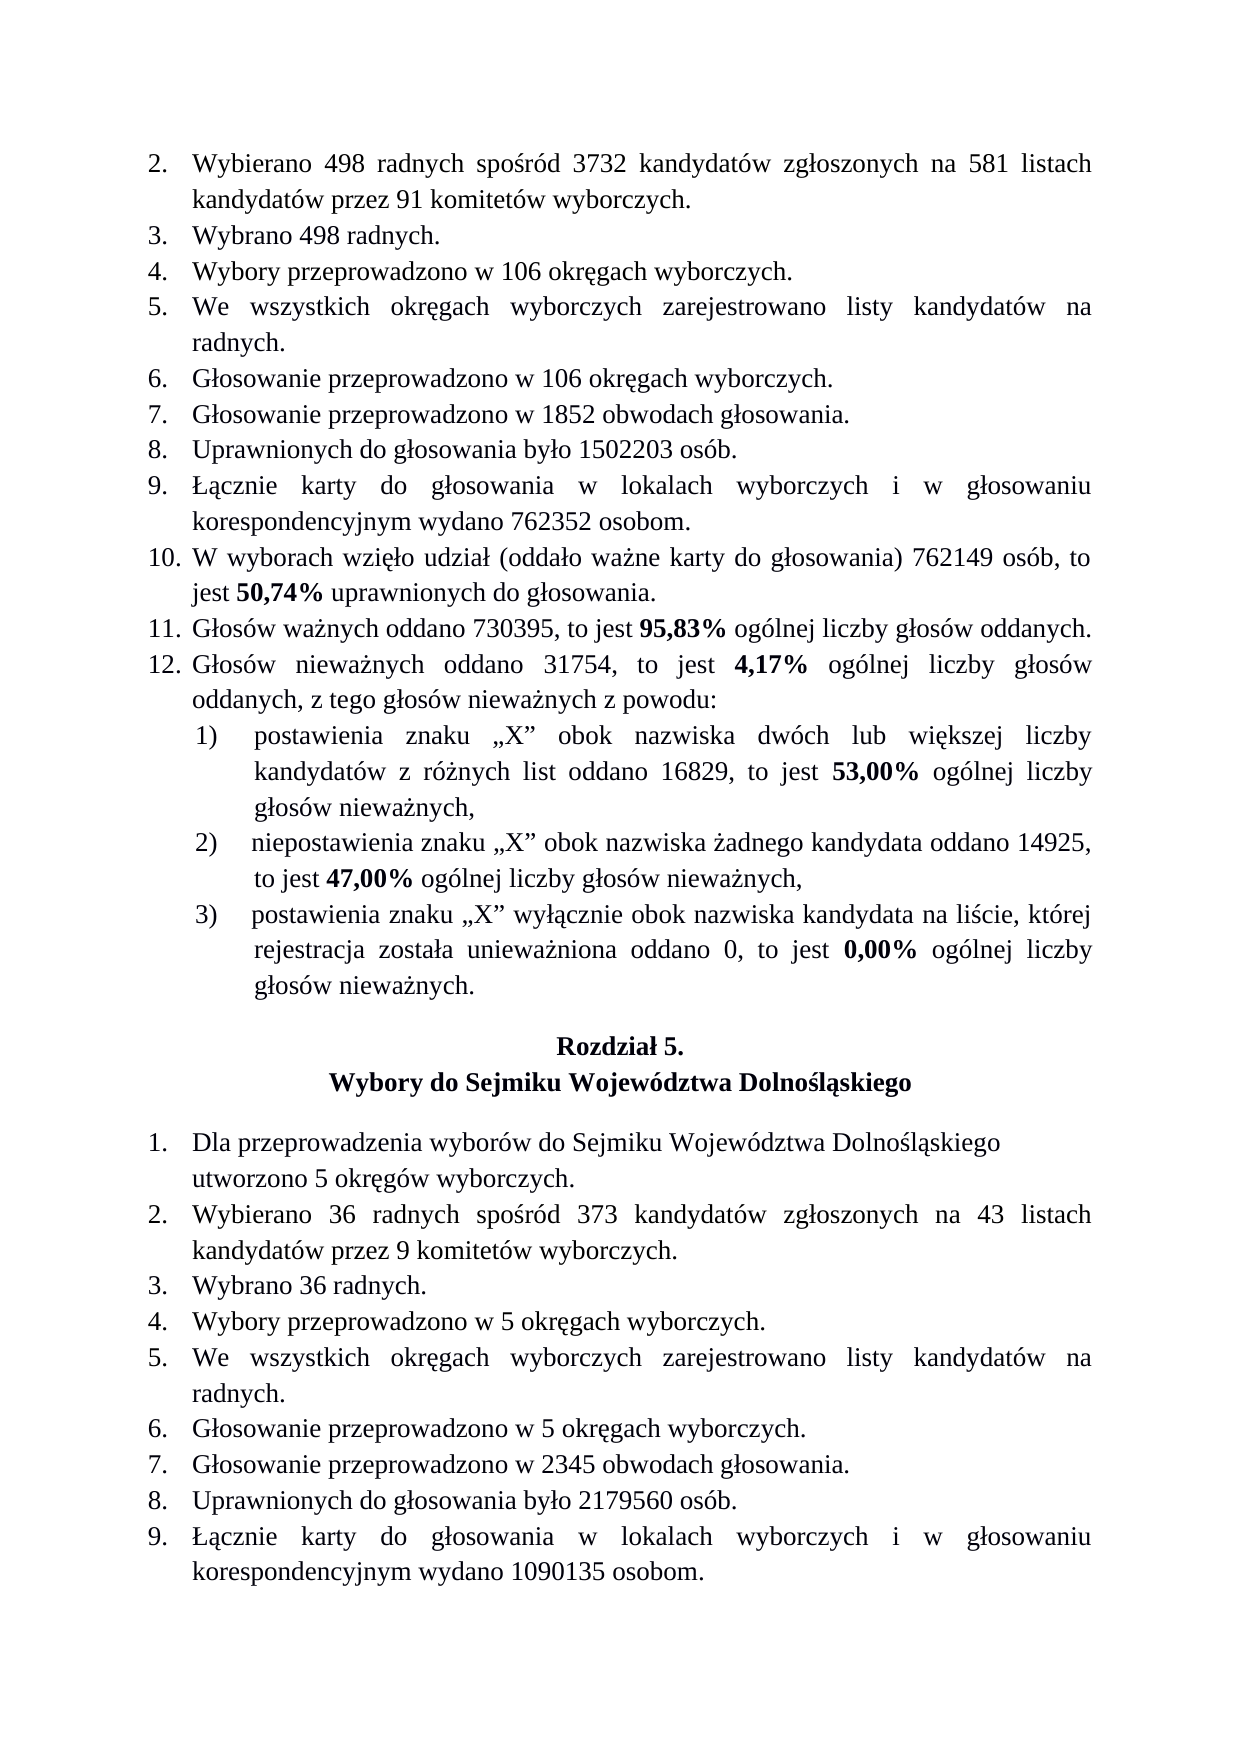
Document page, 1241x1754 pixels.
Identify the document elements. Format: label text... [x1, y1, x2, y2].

text 6. Głosowanie przeprowadzono w 5 okręgach wyborczych. [148, 1412, 1093, 1443]
text 2. Wybierano 498 radnych spośród 3732 kandydatów zgłoszonych na 581 listach kandydatów przez 91 komitetów wyborczych. [148, 148, 1093, 214]
text 3. Wybrano 498 radnych. [148, 219, 1093, 250]
text 7. Głosowanie przeprowadzono w 2345 obwodach głosowania. [148, 1448, 1093, 1479]
text 2. Wybierano 36 radnych spośród 373 kandydatów zgłoszonych na 43 listach kandydatów przez 9 komitetów wyborczych. [148, 1198, 1093, 1265]
text 4. Wybory przeprowadzono w 106 okręgach wyborczych. [148, 255, 1093, 286]
text 3. Wybrano 36 radnych. [148, 1269, 1093, 1301]
text 1) postawienia znaku „X” obok nazwiska dwóch lub większej liczby kandydatów z różnych list oddano 16829, to jest 53,00% ogólnej liczby głosów nieważnych, [195, 719, 1093, 822]
text Rozdział 5. Wybory do Sejmiku Województwa Dolnośląskiego [148, 1030, 1093, 1097]
text 8. Uprawnionych do głosowania było 2179560 osób. [148, 1484, 1093, 1515]
text 10. W wyborach wzięło udział (oddało ważne karty do głosowania) 762149 osób, to jest 50,74% uprawnionych do głosowania. [148, 541, 1093, 607]
text 6. Głosowanie przeprowadzono w 106 okręgach wyborczych. [148, 362, 1093, 393]
text 12. Głosów nieważnych oddano 31754, to jest 4,17% ogólnej liczby głosów oddanych, z tego głosów nieważnych z powodu: [148, 648, 1093, 715]
text 7. Głosowanie przeprowadzono w 1852 obwodach głosowania. [148, 398, 1093, 429]
text 9. Łącznie karty do głosowania w lokalach wyborczych i w głosowaniu korespondencyjnym wydano 762352 osobom. [148, 469, 1093, 536]
text 8. Uprawnionych do głosowania było 1502203 osób. [148, 433, 1093, 464]
text 4. Wybory przeprowadzono w 5 okręgach wyborczych. [148, 1305, 1093, 1336]
text 1. Dla przeprowadzenia wyborów do Sejmiku Województwa Dolnośląskiego utworzono 5 okręgów wyborczych. [148, 1127, 1093, 1193]
text 5. We wszystkich okręgach wyborczych zarejestrowano listy kandydatów na radnych. [148, 1341, 1093, 1408]
text 9. Łącznie karty do głosowania w lokalach wyborczych i w głosowaniu korespondencyjnym wydano 1090135 osobom. [148, 1519, 1093, 1586]
text 5. We wszystkich okręgach wyborczych zarejestrowano listy kandydatów na radnych. [148, 291, 1093, 357]
text 11. Głosów ważnych oddano 730395, to jest 95,83% ogólnej liczby głosów oddanych. [148, 612, 1093, 643]
text 3) postawienia znaku „X” wyłącznie obok nazwiska kandydata na liście, której rejestracja została unieważniona oddano 0, to jest 0,00% ogólnej liczby głosów nieważnych. [195, 898, 1093, 1001]
text 2) niepostawienia znaku „X” obok nazwiska żadnego kandydata oddano 14925, to jest 47,00% ogólnej liczby głosów nieważnych, [195, 826, 1093, 893]
